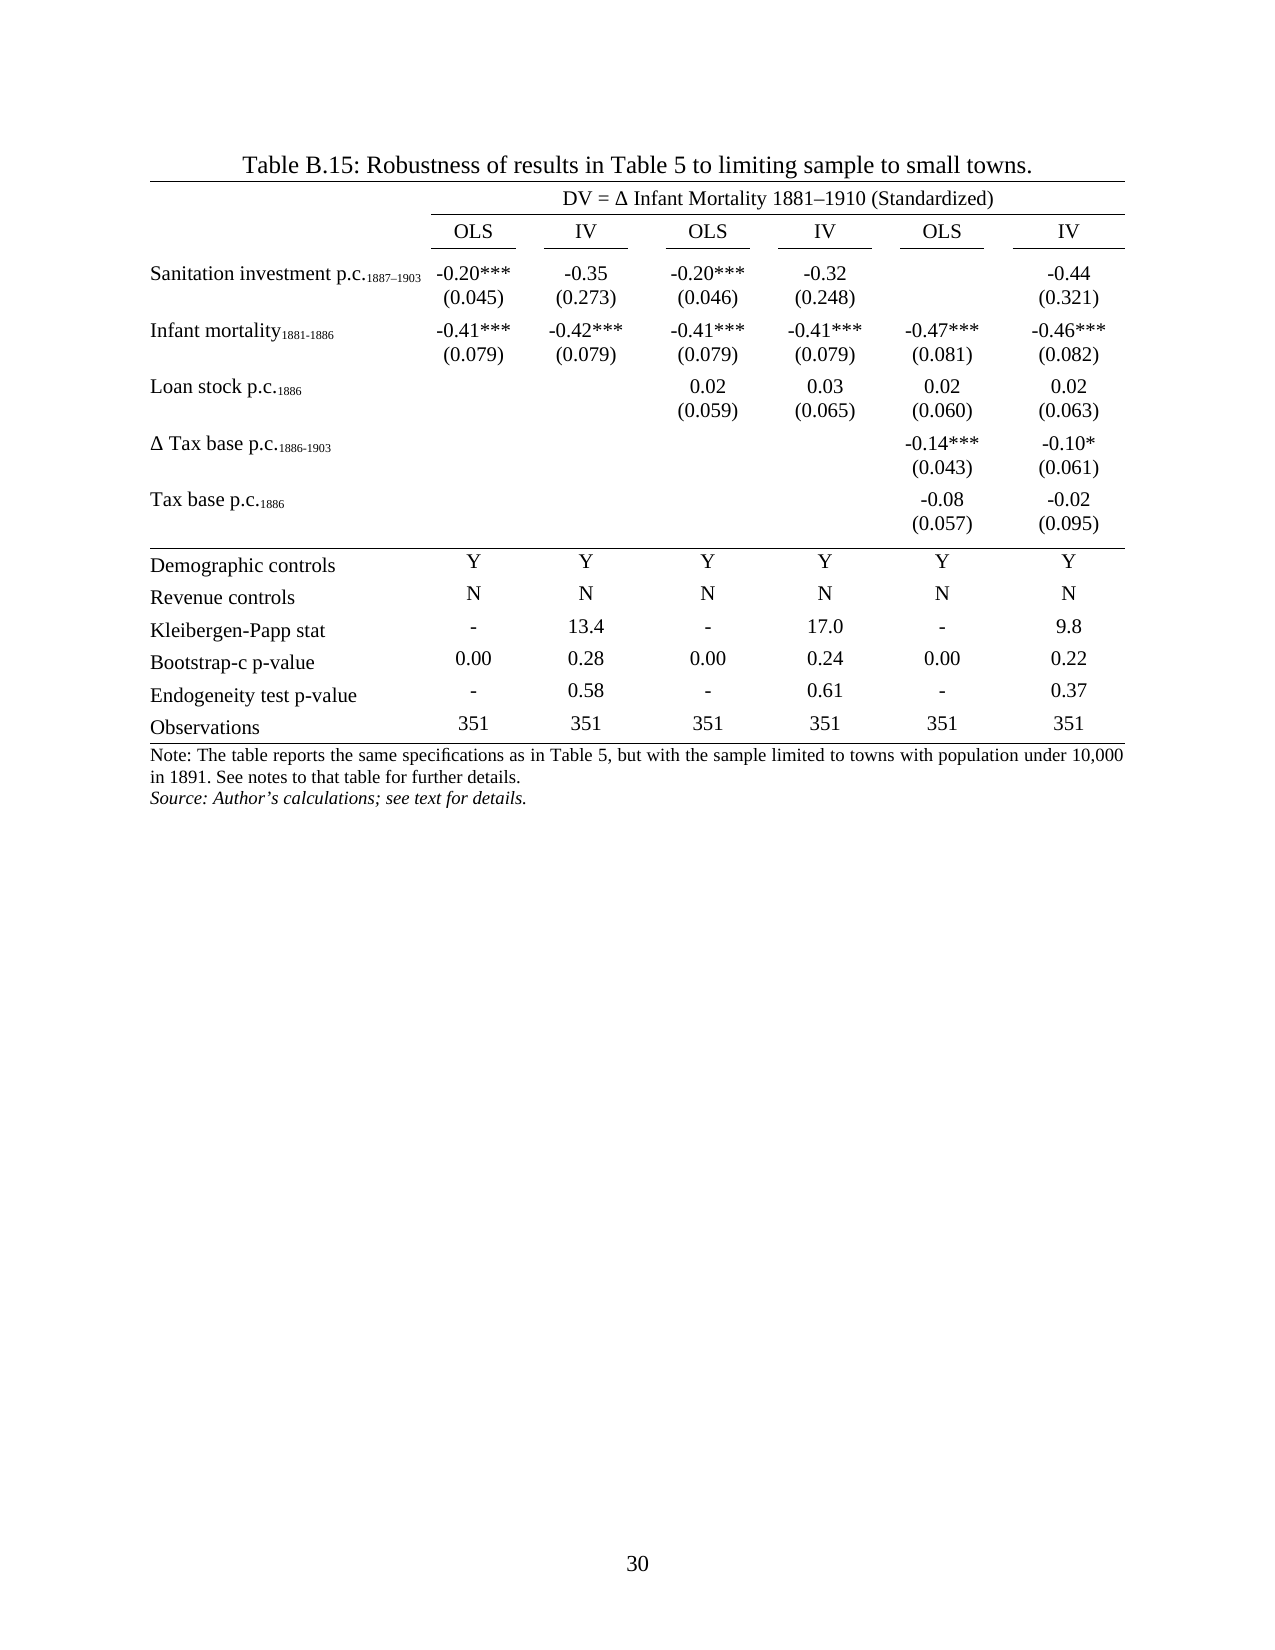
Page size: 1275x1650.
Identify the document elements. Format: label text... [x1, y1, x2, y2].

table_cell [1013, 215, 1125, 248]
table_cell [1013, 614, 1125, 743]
text Note: The table reports the same speciﬁcations as in Table 5, but with the sample limited to towns with population under 10,000 in 1891. See notes to that table for further details. [150, 744, 1125, 787]
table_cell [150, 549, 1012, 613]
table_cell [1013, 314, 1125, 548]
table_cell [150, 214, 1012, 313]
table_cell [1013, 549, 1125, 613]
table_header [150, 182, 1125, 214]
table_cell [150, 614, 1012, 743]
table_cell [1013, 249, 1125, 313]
text Table B.15: Robustness of results in Table 5 to limiting sample to small towns. [150, 150, 1125, 181]
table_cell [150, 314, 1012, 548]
text Source: Author’s calculations; see text for details. [150, 787, 1125, 809]
